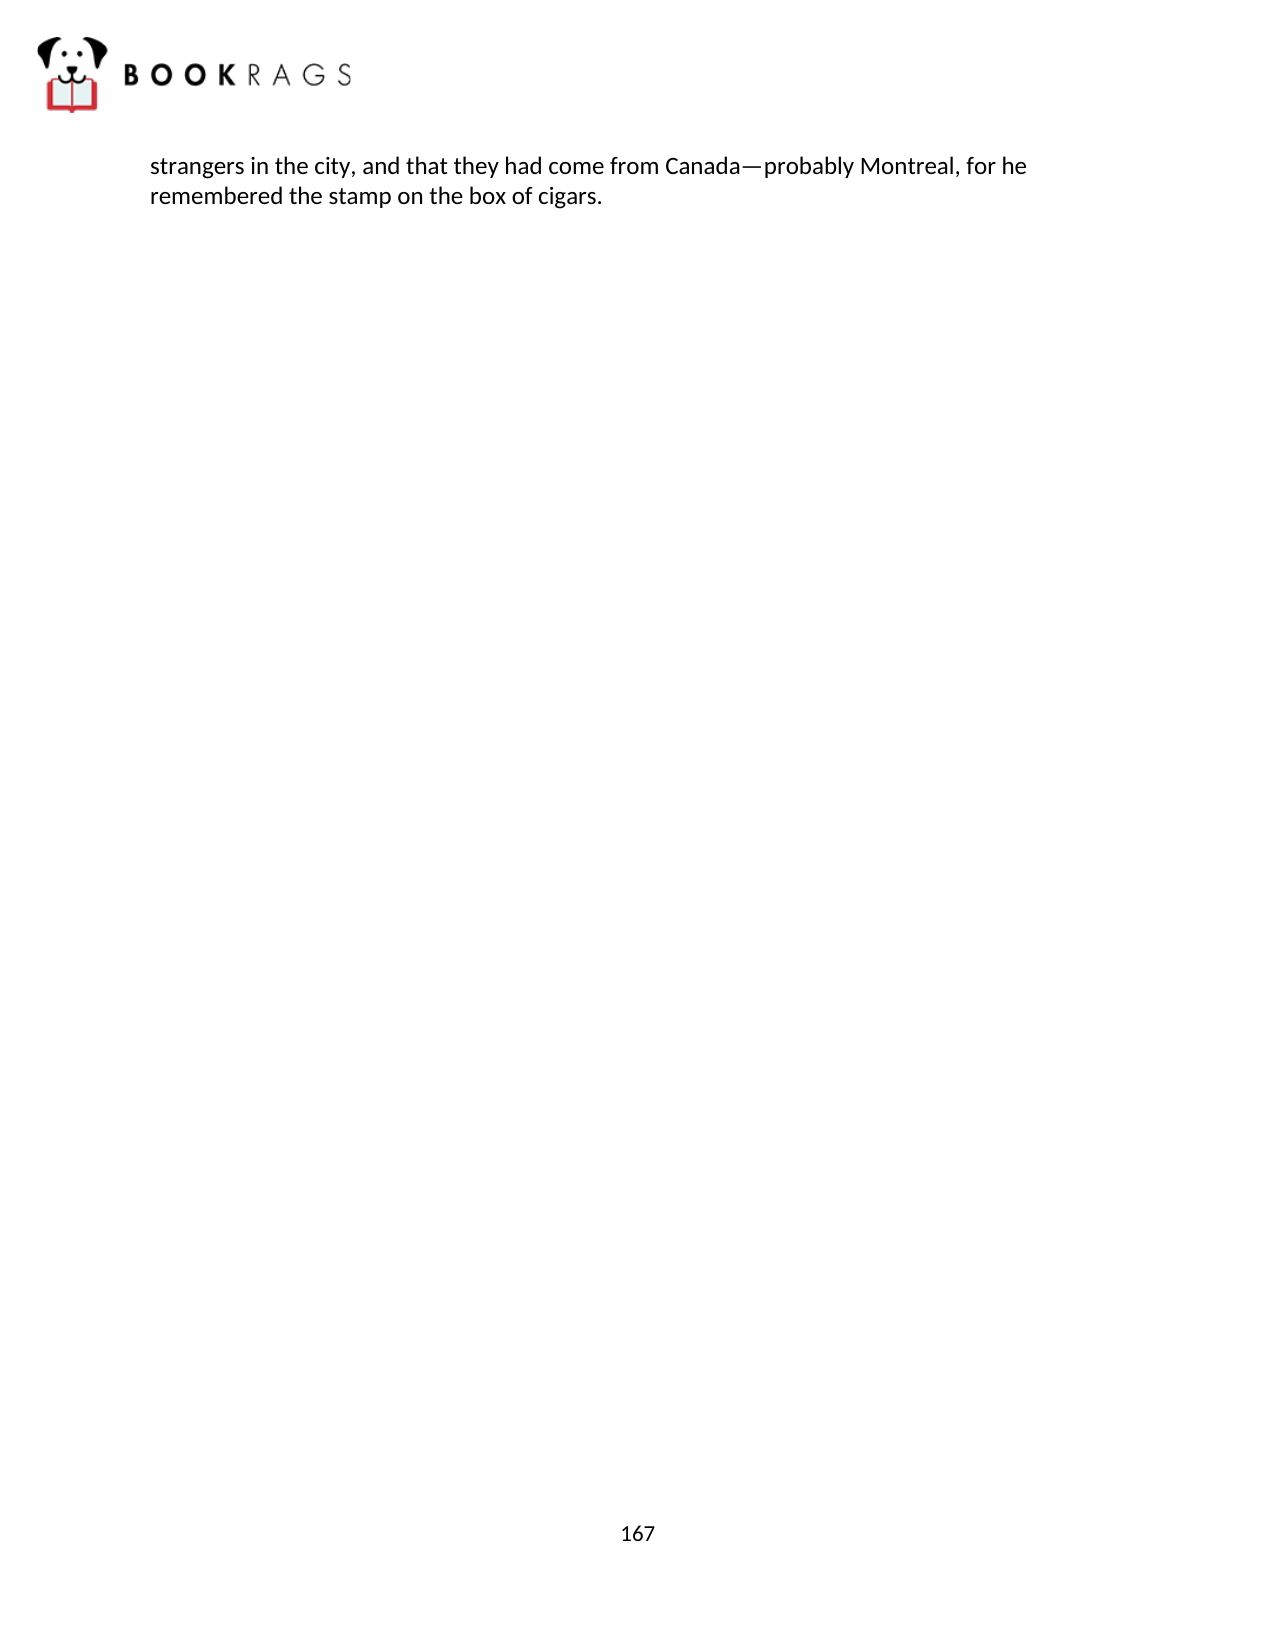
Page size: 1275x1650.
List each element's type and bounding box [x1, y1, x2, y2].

picture [37, 37, 351, 113]
text [150, 150, 1125, 211]
